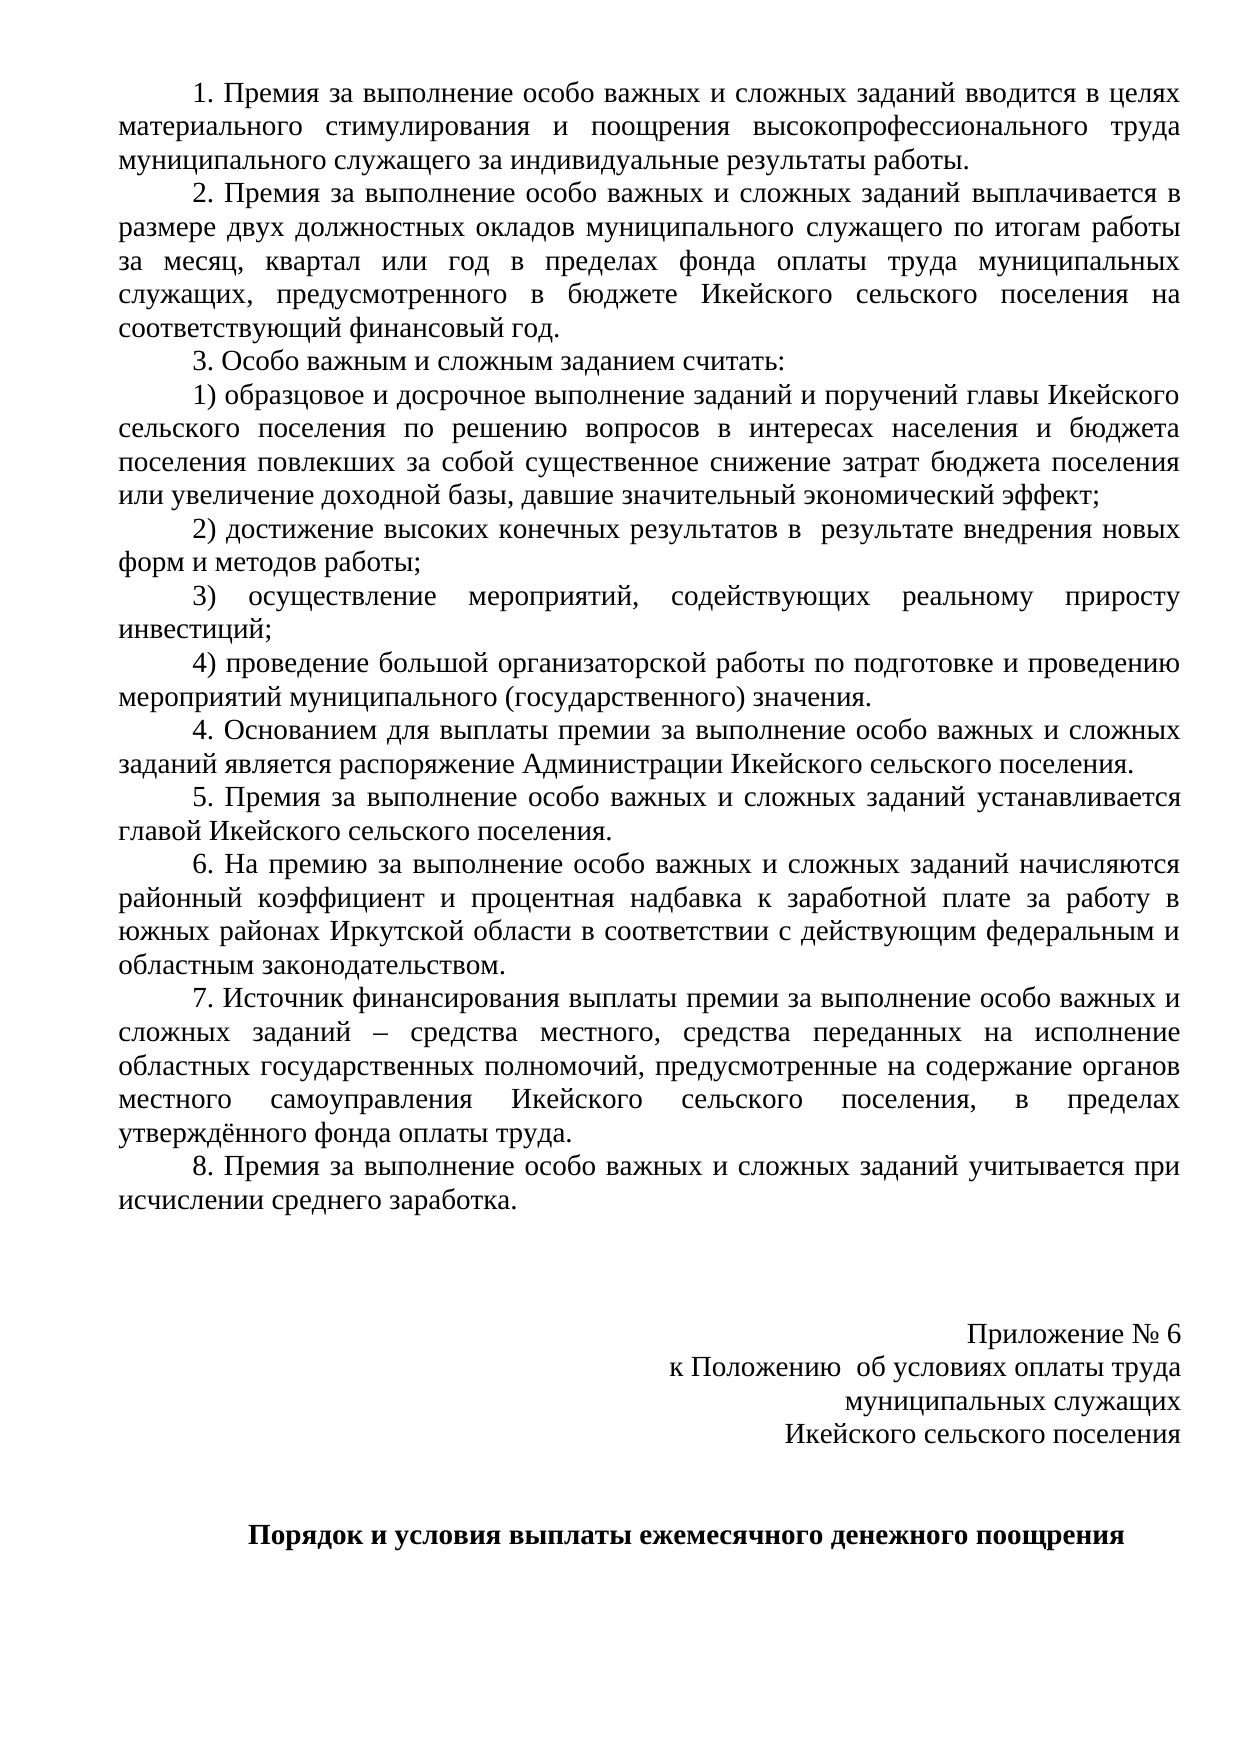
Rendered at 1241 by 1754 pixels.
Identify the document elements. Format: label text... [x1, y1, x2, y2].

text 5. Премия за выполнение особо важных и сложных заданий устанавливается главой Икейского сельского поселения. [118, 779, 1181, 846]
text 2) достижение высоких конечных результатов в результате внедрения новых форм и методов работы; [118, 511, 1181, 578]
text 7. Источник финансирования выплаты премии за выполнение особо важных и сложных заданий – средства местного, средства переданных на исполнение областных государственных полномочий, предусмотренные на содержание органов местного самоуправления Икейского сельского поселения, в пределах утверждённого фонда оплаты труда. [118, 981, 1181, 1148]
text 4) проведение большой организаторской работы по подготовке и проведению мероприятий муниципального (государственного) значения. [118, 645, 1181, 712]
text 1) образцовое и досрочное выполнение заданий и поручений главы Икейского сельского поселения по решению вопросов в интересах населения и бюджета поселения повлекших за собой существенное снижение затрат бюджета поселения или увеличение доходной базы, давшие значительный экономический эффект; [118, 377, 1181, 511]
text 4. Основанием для выплаты премии за выполнение особо важных и сложных заданий является распоряжение Администрации Икейского сельского поселения. [118, 712, 1181, 779]
text 6. На премию за выполнение особо важных и сложных заданий начисляются районный коэффициент и процентная надбавка к заработной плате за работу в южных районах Иркутской области в соответствии с действующим федеральным и областным законодательством. [118, 846, 1181, 981]
text Приложение № 6 [118, 1316, 1181, 1349]
text к Положению об условиях оплаты труда [118, 1349, 1181, 1383]
text Икейского сельского поселения [118, 1417, 1181, 1450]
text Порядок и условия выплаты ежемесячного денежного поощрения [118, 1517, 1181, 1551]
text 3) осуществление мероприятий, содействующих реальному приросту инвестиций; [118, 578, 1181, 645]
text 3. Особо важным и сложным заданием считать: [118, 343, 1181, 377]
text 8. Премия за выполнение особо важных и сложных заданий учитывается при исчислении среднего заработка. [118, 1148, 1181, 1215]
text муниципальных служащих [118, 1383, 1181, 1417]
text 1. Премия за выполнение особо важных и сложных заданий вводится в целях материального стимулирования и поощрения высокопрофессионального труда муниципального служащего за индивидуальные результаты работы. [118, 75, 1181, 176]
text 2. Премия за выполнение особо важных и сложных заданий выплачивается в размере двух должностных окладов муниципального служащего по итогам работы за месяц, квартал или год в пределах фонда оплаты труда муниципальных служащих, предусмотренного в бюджете Икейского сельского поселения на соответствующий финансовый год. [118, 176, 1181, 343]
